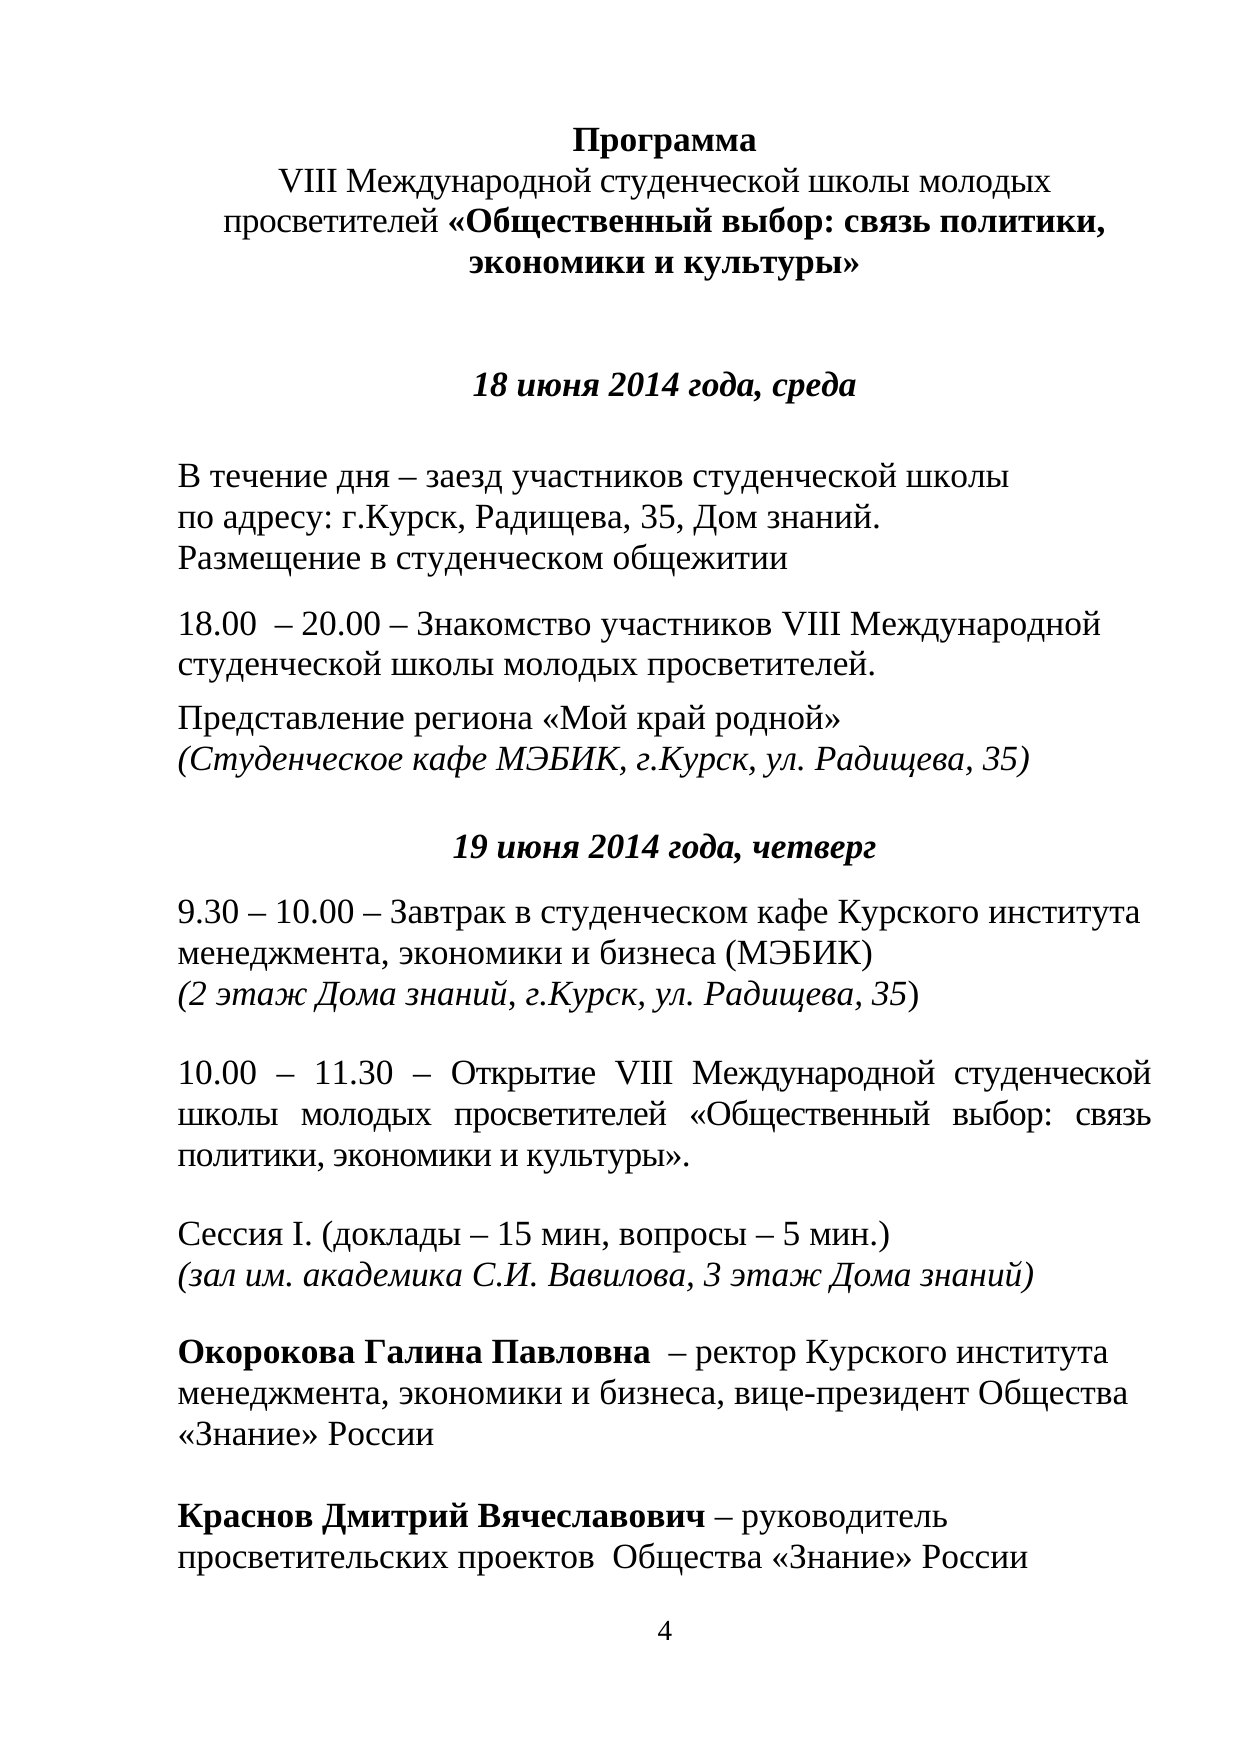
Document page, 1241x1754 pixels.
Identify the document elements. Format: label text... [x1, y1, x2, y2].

text Программа [177, 118, 1152, 159]
text (зал им. академика С.И. Вавилова, 3 этаж Дома знаний) [177, 1253, 1152, 1294]
text менеджмента, экономики и бизнеса, вице-президент Общества «Знание» России [177, 1372, 1152, 1453]
text Краснов Дмитрий Вячеславович – руководитель просветительских проектов Общества «Знание» России [177, 1494, 1152, 1576]
text 18.00 – 20.00 – Знакомство участников VIII Международной студенческой школы молодых просветителей. [177, 602, 1152, 683]
text Размещение в студенческом общежитии [177, 536, 1152, 577]
text экономики и культуры» [177, 241, 1152, 281]
text 9.30 – 10.00 – Завтрак в студенческом кафе Курского института менеджмента, экономики и бизнеса (МЭБИК) [177, 891, 1152, 972]
text 10.00 – 11.30 – Открытие VIII Международной студенческой школы молодых просветителей «Общественный выбор: связь политики, экономики и культуры». [177, 1052, 1152, 1174]
text Окорокова Галина Павловна – ректор Курского института [177, 1331, 1152, 1372]
text (2 этаж Дома знаний, г.Курск, ул. Радищева, 35) [177, 972, 1152, 1013]
text 19 июня 2014 года, четверг [177, 826, 1152, 866]
text Представление региона «Мой край родной» [177, 696, 1152, 737]
text по адресу: г.Курск, Радищева, 35, Дом знаний. [177, 496, 1152, 536]
text 18 июня 2014 года, среда [177, 363, 1152, 404]
text В течение дня – заезд участников студенческой школы [177, 455, 1152, 496]
text Сессия I. (доклады – 15 мин, вопросы – 5 мин.) [177, 1212, 1152, 1253]
text VIII Международной студенческой школы молодых просветителей «Общественный выбор: связь политики, [177, 159, 1152, 241]
text (Студенческое кафе МЭБИК, г.Курск, ул. Радищева, 35) [177, 737, 1152, 778]
